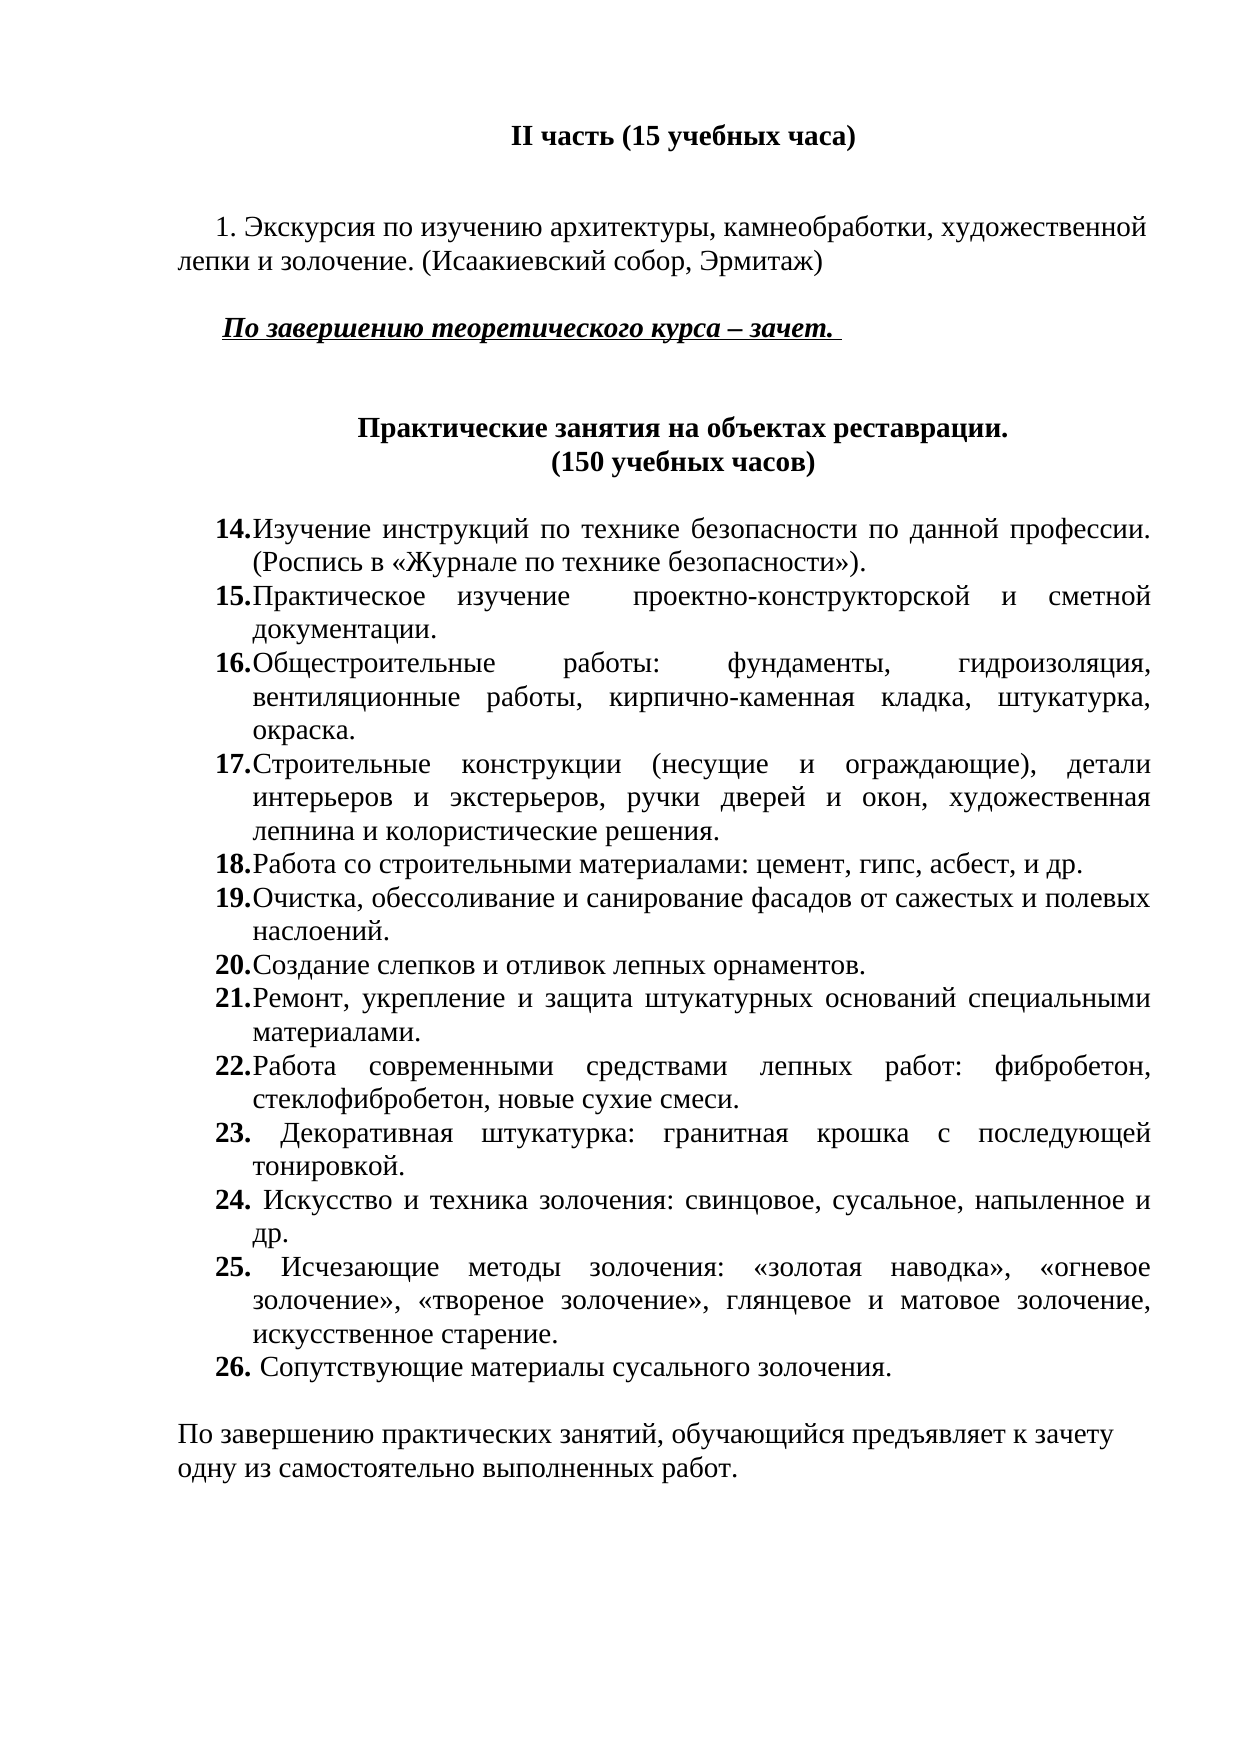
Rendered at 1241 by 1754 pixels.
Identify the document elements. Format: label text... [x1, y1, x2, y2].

list Работа современными средствами лепных работ: фибробетон, стеклофибробетон, новые сухие смеси. [215, 1048, 1152, 1115]
list Ремонт, укрепление и защита штукатурных оснований специальными материалами. [215, 981, 1152, 1048]
list Практическое изучение проектно-конструкторской и сметной документации. [215, 578, 1152, 645]
text II часть (15 учебных часа) [215, 118, 1152, 152]
text Практические занятия на объектах реставрации. [215, 410, 1152, 444]
list 1. Экскурсия по изучению архитектуры, камнеобработки, художественной лепки и золочение. (Исаакиевский собор, Эрмитаж) [177, 209, 1152, 276]
list Сопутствующие материалы сусального золочения. [215, 1349, 1152, 1383]
list Искусство и техника золочения: свинцовое, сусальное, напыленное и др. [215, 1182, 1152, 1249]
list Исчезающие методы золочения: «золотая наводка», «огневое золочение», «твореное золочение», глянцевое и матовое золочение, искусственное старение. [215, 1249, 1152, 1349]
list Создание слепков и отливок лепных орнаментов. [215, 947, 1152, 981]
list Общестроительные работы: фундаменты, гидроизоляция, вентиляционные работы, кирпично-каменная кладка, штукатурка, окраска. [215, 645, 1152, 746]
list Очистка, обессоливание и санирование фасадов от сажестых и полевых наслоений. [215, 880, 1152, 947]
list Декоративная штукатурка: гранитная крошка с последующей тонировкой. [215, 1115, 1152, 1182]
list Строительные конструкции (несущие и ограждающие), детали интерьеров и экстерьеров, ручки дверей и окон, художественная лепнина и колористические решения. [215, 746, 1152, 846]
list Работа со строительными материалами: цемент, гипс, асбест, и др. [215, 846, 1152, 880]
text (150 учебных часов) [215, 444, 1152, 477]
list Изучение инструкций по технике безопасности по данной профессии. (Роспись в «Журнале по технике безопасности»). [215, 511, 1152, 578]
text По завершению теоретического курса – зачет. [215, 310, 1152, 343]
text По завершению практических занятий, обучающийся предъявляет к зачету одну из самостоятельно выполненных работ. [177, 1417, 1152, 1484]
